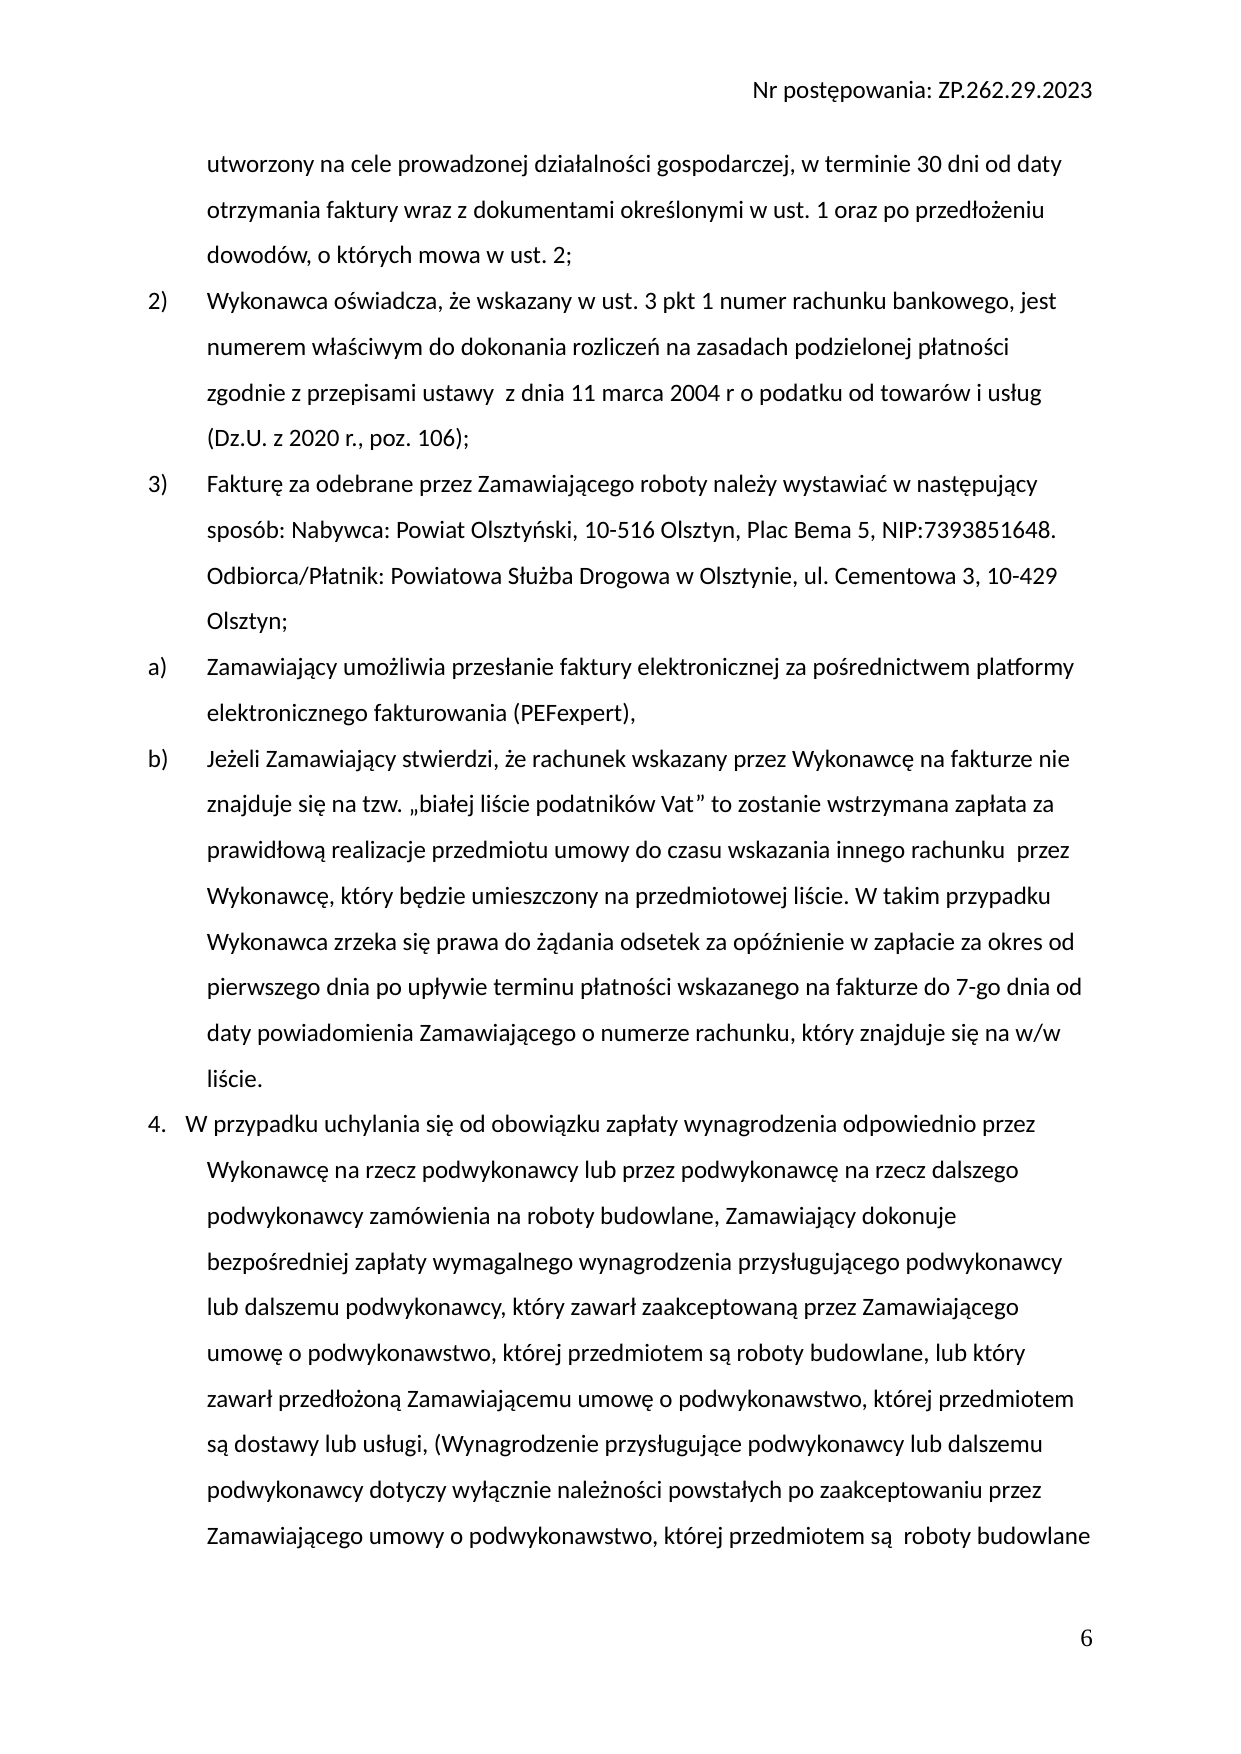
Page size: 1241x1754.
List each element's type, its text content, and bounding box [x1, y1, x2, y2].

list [148, 1108, 1097, 1551]
list Wykonawca oświadcza, że wskazany w ust. 3 pkt 1 numer rachunku bankowego, jest numerem właściwym do dokonania rozliczeń na zasadach podzielonej płatności zgodnie z przepisami ustawy z dnia 11 marca 2004 r o podatku od towarów i usług (Dz.U. z 2020 r., poz. 106); [148, 285, 1093, 453]
list Fakturę za odebrane przez Zamawiającego roboty należy wystawiać w następujący sposób: Nabywca: Powiat Olsztyński, 10-516 Olsztyn, Plac Bema 5, NIP:7393851648. Odbiorca/Płatnik: Powiatowa Służba Drogowa w Olsztynie, ul. Cementowa 3, 10-429 Olsztyn; [148, 468, 1093, 636]
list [148, 148, 1093, 270]
list Zamawiający umożliwia przesłanie faktury elektronicznej za pośrednictwem platformy elektronicznego fakturowania (PEFexpert), [148, 651, 1093, 727]
list Jeżeli Zamawiający stwierdzi, że rachunek wskazany przez Wykonawcę na fakturze nie znajduje się na tzw. „białej liście podatników Vat” to zostanie wstrzymana zapłata za prawidłową realizacje przedmiotu umowy do czasu wskazania innego rachunku przez Wykonawcę, który będzie umieszczony na przedmiotowej liście. W takim przypadku Wykonawca zrzeka się prawa do żądania odsetek za opóźnienie w zapłacie za okres od pierwszego dnia po upływie terminu płatności wskazanego na fakturze do 7-go dnia od daty powiadomienia Zamawiającego o numerze rachunku, który znajduje się na w/w liście. [148, 743, 1093, 1093]
